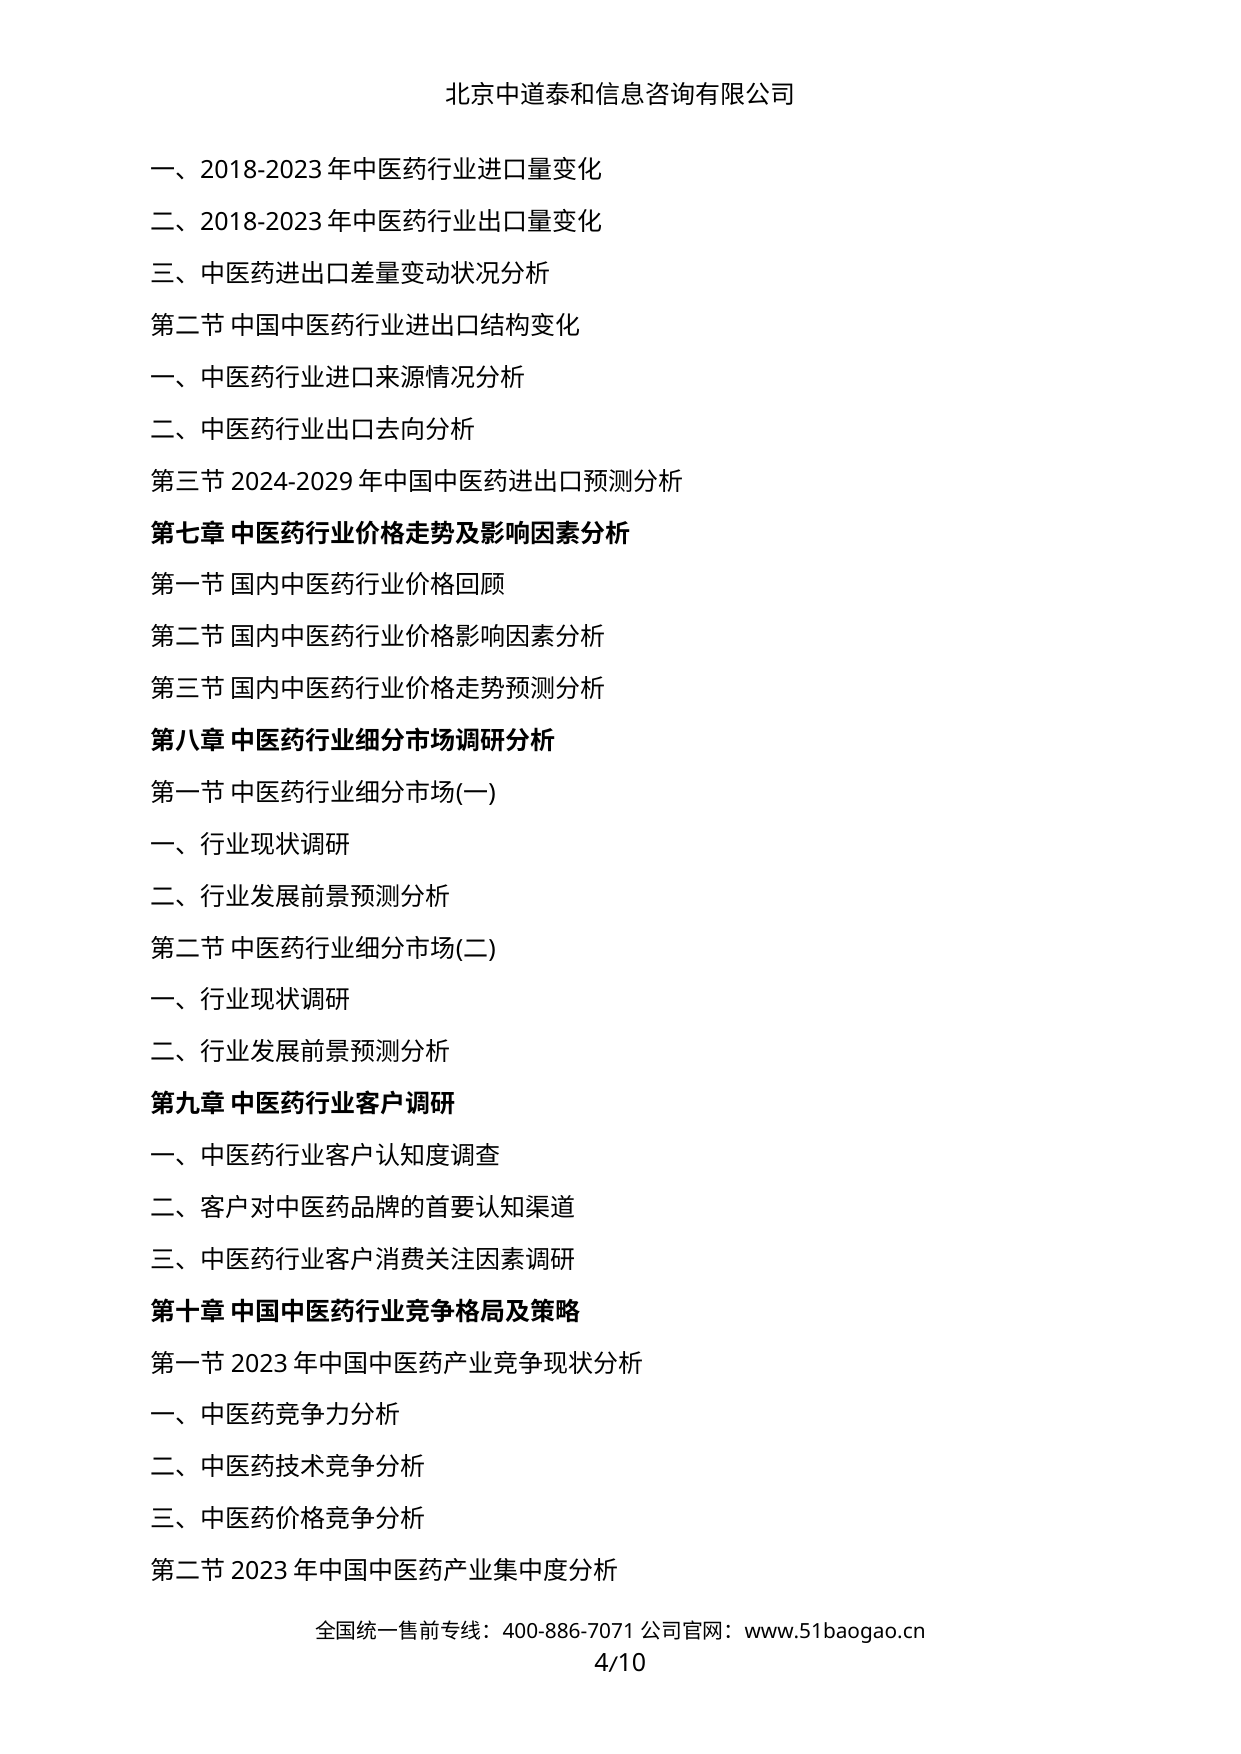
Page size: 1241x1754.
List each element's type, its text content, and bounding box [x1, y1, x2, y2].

text 第三节 国内中医药行业价格走势预测分析 [150, 669, 1090, 705]
text 第二节 2023年中国中医药产业集中度分析 [150, 1551, 1090, 1587]
text 第七章 中医药行业价格走势及影响因素分析 [150, 513, 1090, 549]
text 第二节 中国中医药行业进出口结构变化 [150, 306, 1090, 342]
text 第九章 中医药行业客户调研 [150, 1084, 1090, 1120]
text 第二节 中医药行业细分市场(二) [150, 928, 1090, 964]
text 二、行业发展前景预测分析 [150, 876, 1090, 912]
text 三、中医药价格竞争分析 [150, 1499, 1090, 1535]
text 二、2018-2023年中医药行业出口量变化 [150, 202, 1090, 238]
text 第二节 国内中医药行业价格影响因素分析 [150, 617, 1090, 653]
text 第十章 中国中医药行业竞争格局及策略 [150, 1291, 1090, 1327]
text 第三节 2024-2029年中国中医药进出口预测分析 [150, 461, 1090, 497]
text 二、行业发展前景预测分析 [150, 1032, 1090, 1068]
text 二、中医药技术竞争分析 [150, 1447, 1090, 1483]
text 二、中医药行业出口去向分析 [150, 409, 1090, 446]
text 一、行业现状调研 [150, 980, 1090, 1016]
text 第八章 中医药行业细分市场调研分析 [150, 721, 1090, 757]
text 二、客户对中医药品牌的首要认知渠道 [150, 1187, 1090, 1224]
text 三、中医药进出口差量变动状况分析 [150, 254, 1090, 290]
text 三、中医药行业客户消费关注因素调研 [150, 1239, 1090, 1276]
text 一、中医药行业客户认知度调查 [150, 1136, 1090, 1172]
text 一、中医药竞争力分析 [150, 1395, 1090, 1431]
text 第一节 国内中医药行业价格回顾 [150, 565, 1090, 601]
text 第一节 中医药行业细分市场(一) [150, 772, 1090, 809]
text 一、中医药行业进口来源情况分析 [150, 357, 1090, 394]
text 一、2018-2023年中医药行业进口量变化 [150, 150, 1090, 186]
text 第一节 2023年中国中医药产业竞争现状分析 [150, 1343, 1090, 1379]
text 一、行业现状调研 [150, 824, 1090, 861]
